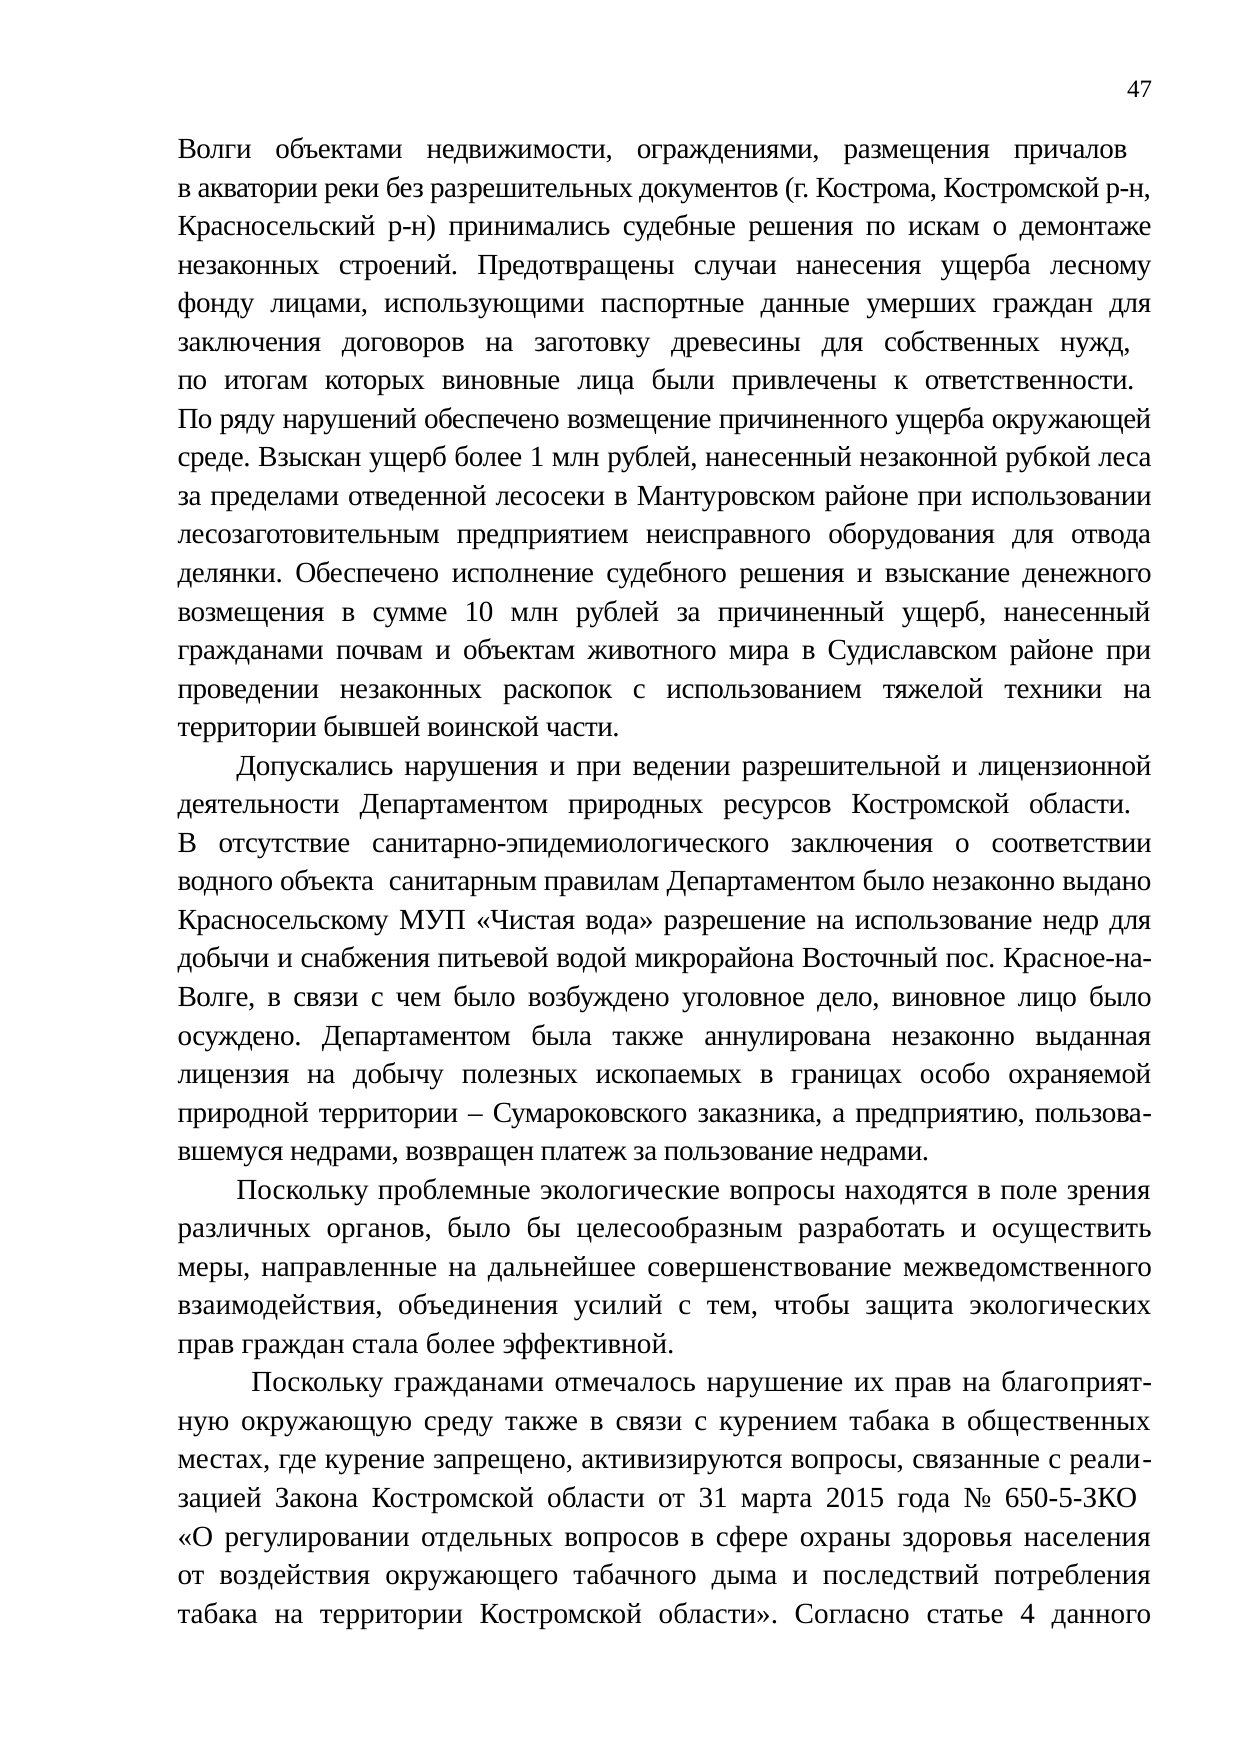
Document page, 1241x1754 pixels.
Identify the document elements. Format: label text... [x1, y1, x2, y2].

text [177, 131, 1152, 743]
text Допускались нарушения и при ведении разрешительной и лицензионной деятельности Департаментом природных ресурсов Костромской области. В отсутствие санитарно-эпидемиологического заключения о соответствии водного объекта санитарным правилам Департаментом было незаконно выдано Красносельскому МУП «Чистая вода» разрешение на использование недр для добычи и снабжения питьевой водой микрорайона Восточный пос. Красное-на-Волге, в связи с чем было возбуждено уголовное дело, виновное лицо было осуждено. Департаментом была также аннулирована незаконно выданная лицензия на добычу полезных ископаемых в границах особо охраняемой природной территории – Сумароковского заказника, а предприятию, пользовавшемуся недрами, возвращен платеж за пользование недрами. [177, 748, 1152, 1167]
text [177, 1364, 1152, 1629]
text Поскольку проблемные экологические вопросы находятся в поле зрения различных органов, было бы целесообразным разработать и осуществить меры, направленные на дальнейшее совершенствование межведомственного взаимодействия, объединения усилий с тем, чтобы защита экологических прав граждан стала более эффективной. [177, 1172, 1152, 1359]
